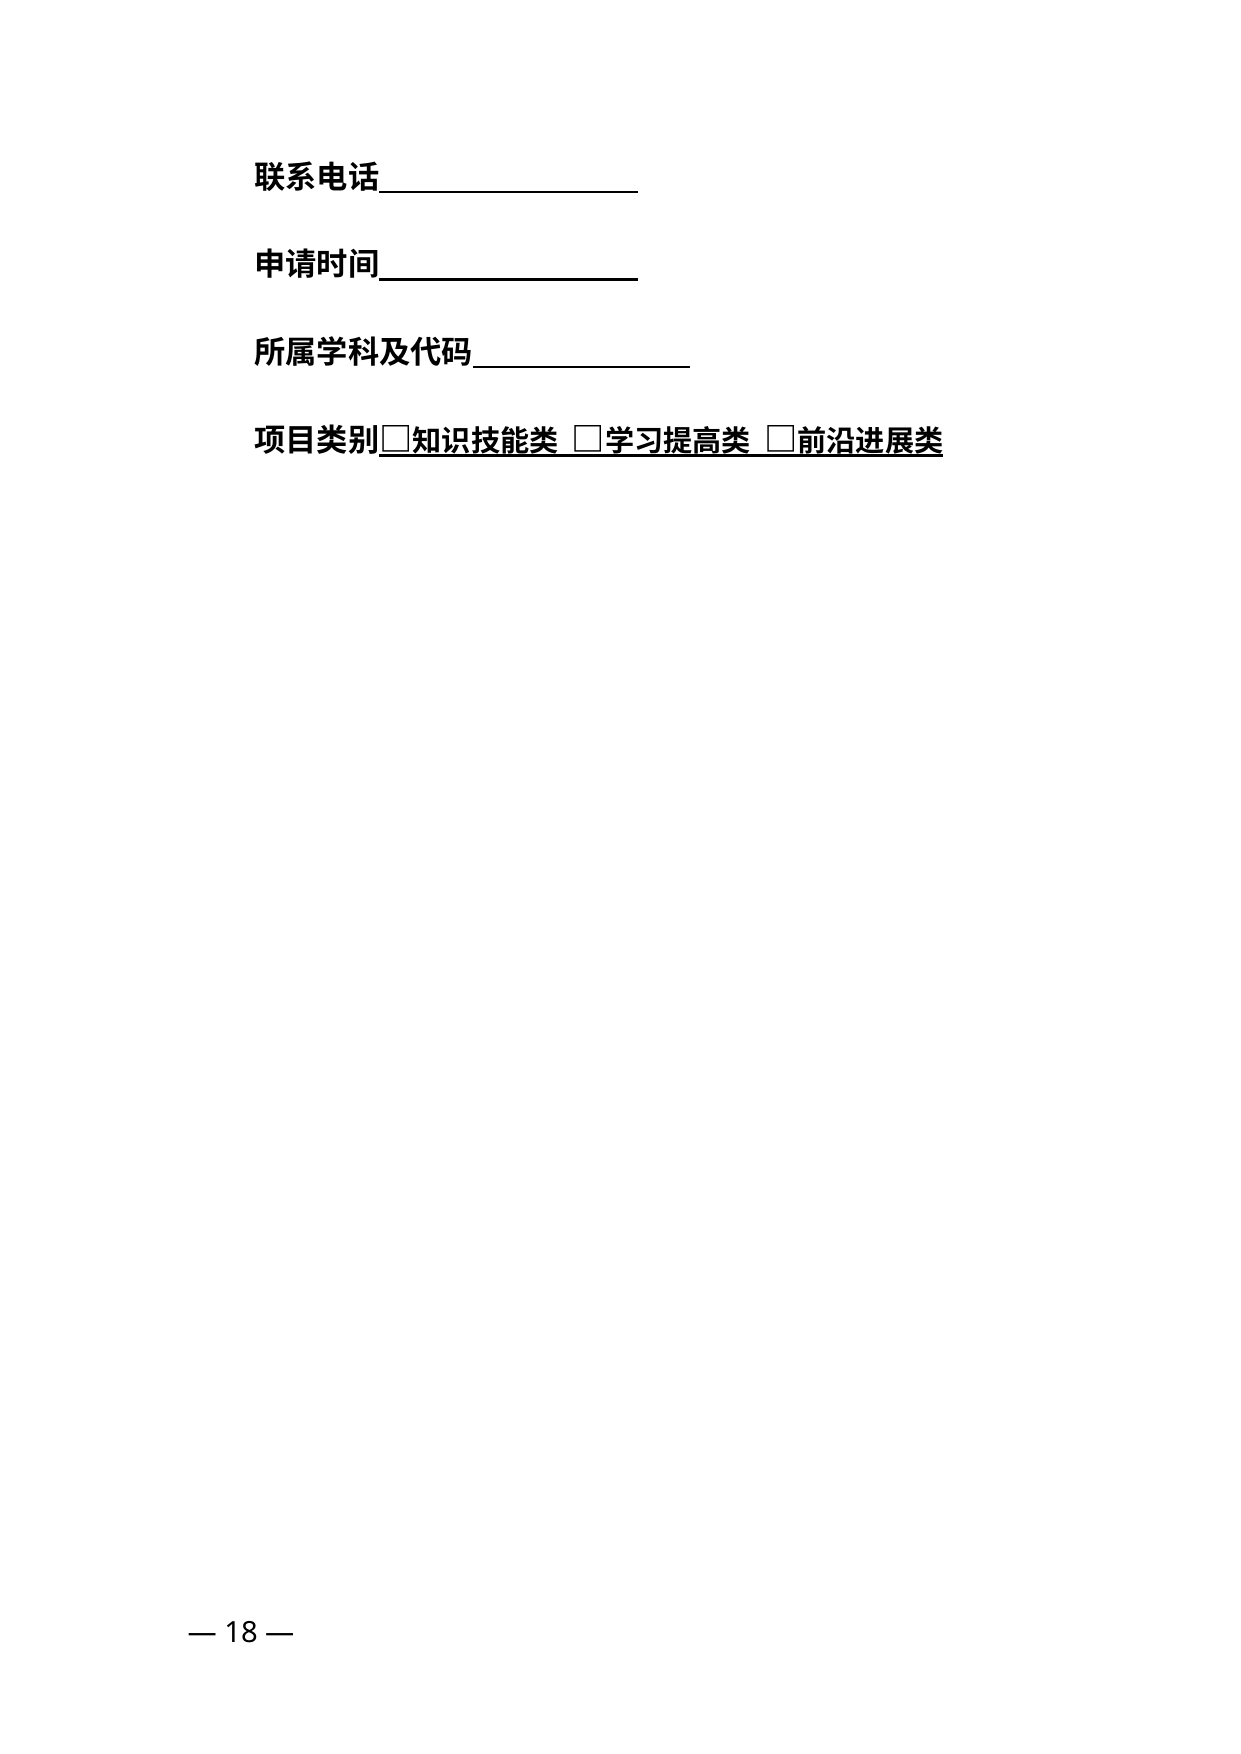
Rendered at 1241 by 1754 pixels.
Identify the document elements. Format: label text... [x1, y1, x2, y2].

text 联系电话 [165, 142, 1075, 207]
text 申请时间 [165, 230, 1075, 295]
text 所属学科及代码 [165, 317, 1075, 382]
text 项目类别□知识技能类 □学习提高类 □前沿进展类 [165, 405, 1075, 470]
